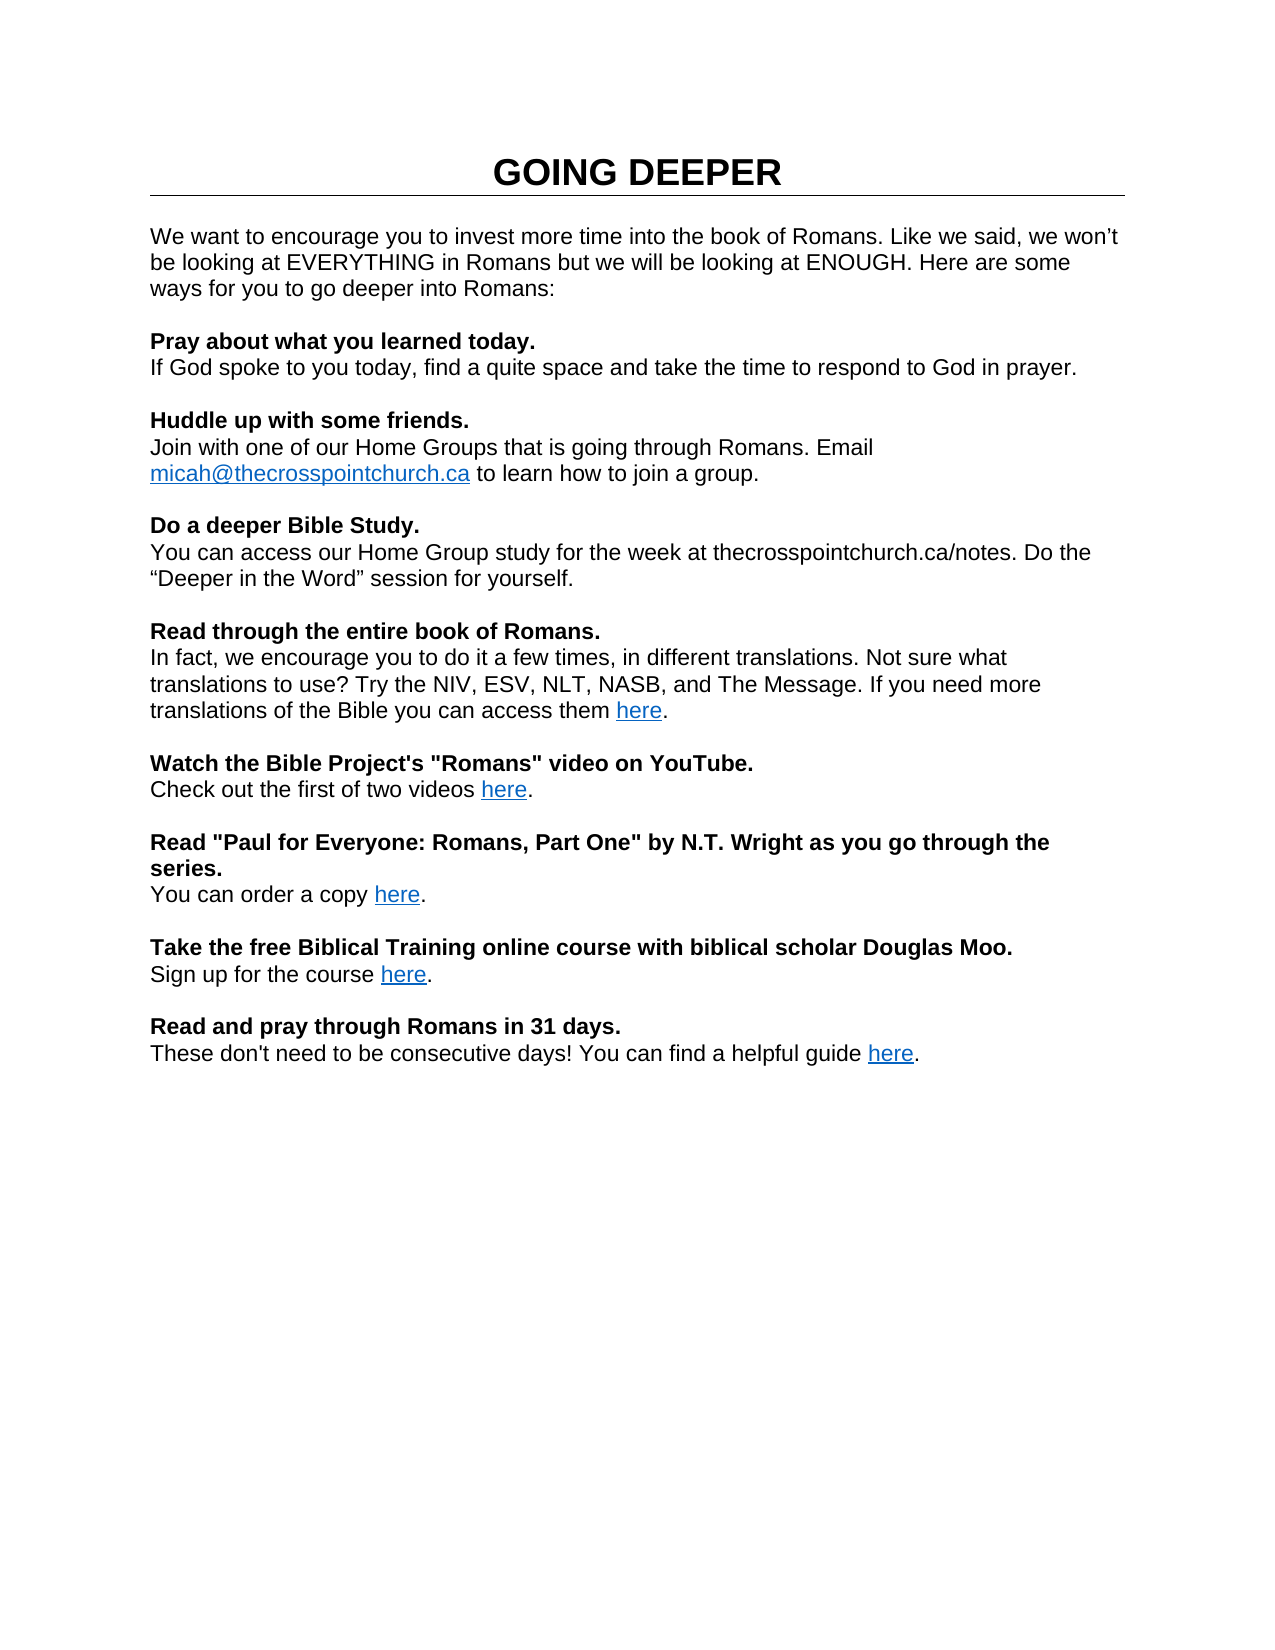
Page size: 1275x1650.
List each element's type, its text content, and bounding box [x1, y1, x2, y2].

text Take the free Biblical Training online course with biblical scholar Douglas Moo. [150, 934, 1125, 961]
text Check out the first of two videos here. [150, 776, 1125, 802]
text Read "Paul for Everyone: Romans, Part One" by N.T. Wright as you go through the series. [150, 829, 1125, 881]
text You can access our Home Group study for the week at thecrosspointchurch.ca/notes. Do the “Deeper in the Word” session for yourself. [150, 539, 1125, 592]
text Pray about what you learned today. [150, 328, 1125, 354]
text In fact, we encourage you to do it a few times, in different translations. Not sure what translations to use? Try the NIV, ESV, NLT, NASB, and The Message. If you need more translations of the Bible you can access them here. [150, 644, 1125, 723]
text Join with one of our Home Groups that is going through Romans. Email micah@thecrosspointchurch.ca to learn how to join a group. [150, 433, 1125, 486]
text Huddle up with some friends. [150, 407, 1125, 433]
text Do a deeper Bible Study. [150, 512, 1125, 539]
text We want to encourage you to invest more time into the book of Romans. Like we said, we won’t be looking at EVERYTHING in Romans but we will be looking at ENOUGH. Here are some ways for you to go deeper into Romans: [150, 223, 1125, 302]
text Read and pray through Romans in 31 days. [150, 1013, 1125, 1039]
text You can order a copy here. [150, 881, 1125, 908]
text Sign up for the course here. [150, 961, 1125, 987]
text If God spoke to you today, find a quite space and take the time to respond to God in prayer. [150, 354, 1125, 381]
text Read through the entire book of Romans. [150, 618, 1125, 644]
text GOING DEEPER [150, 150, 1125, 195]
text Watch the Bible Project's "Romans" video on YouTube. [150, 750, 1125, 776]
text These don't need to be consecutive days! You can find a helpful guide here. [150, 1039, 1125, 1066]
